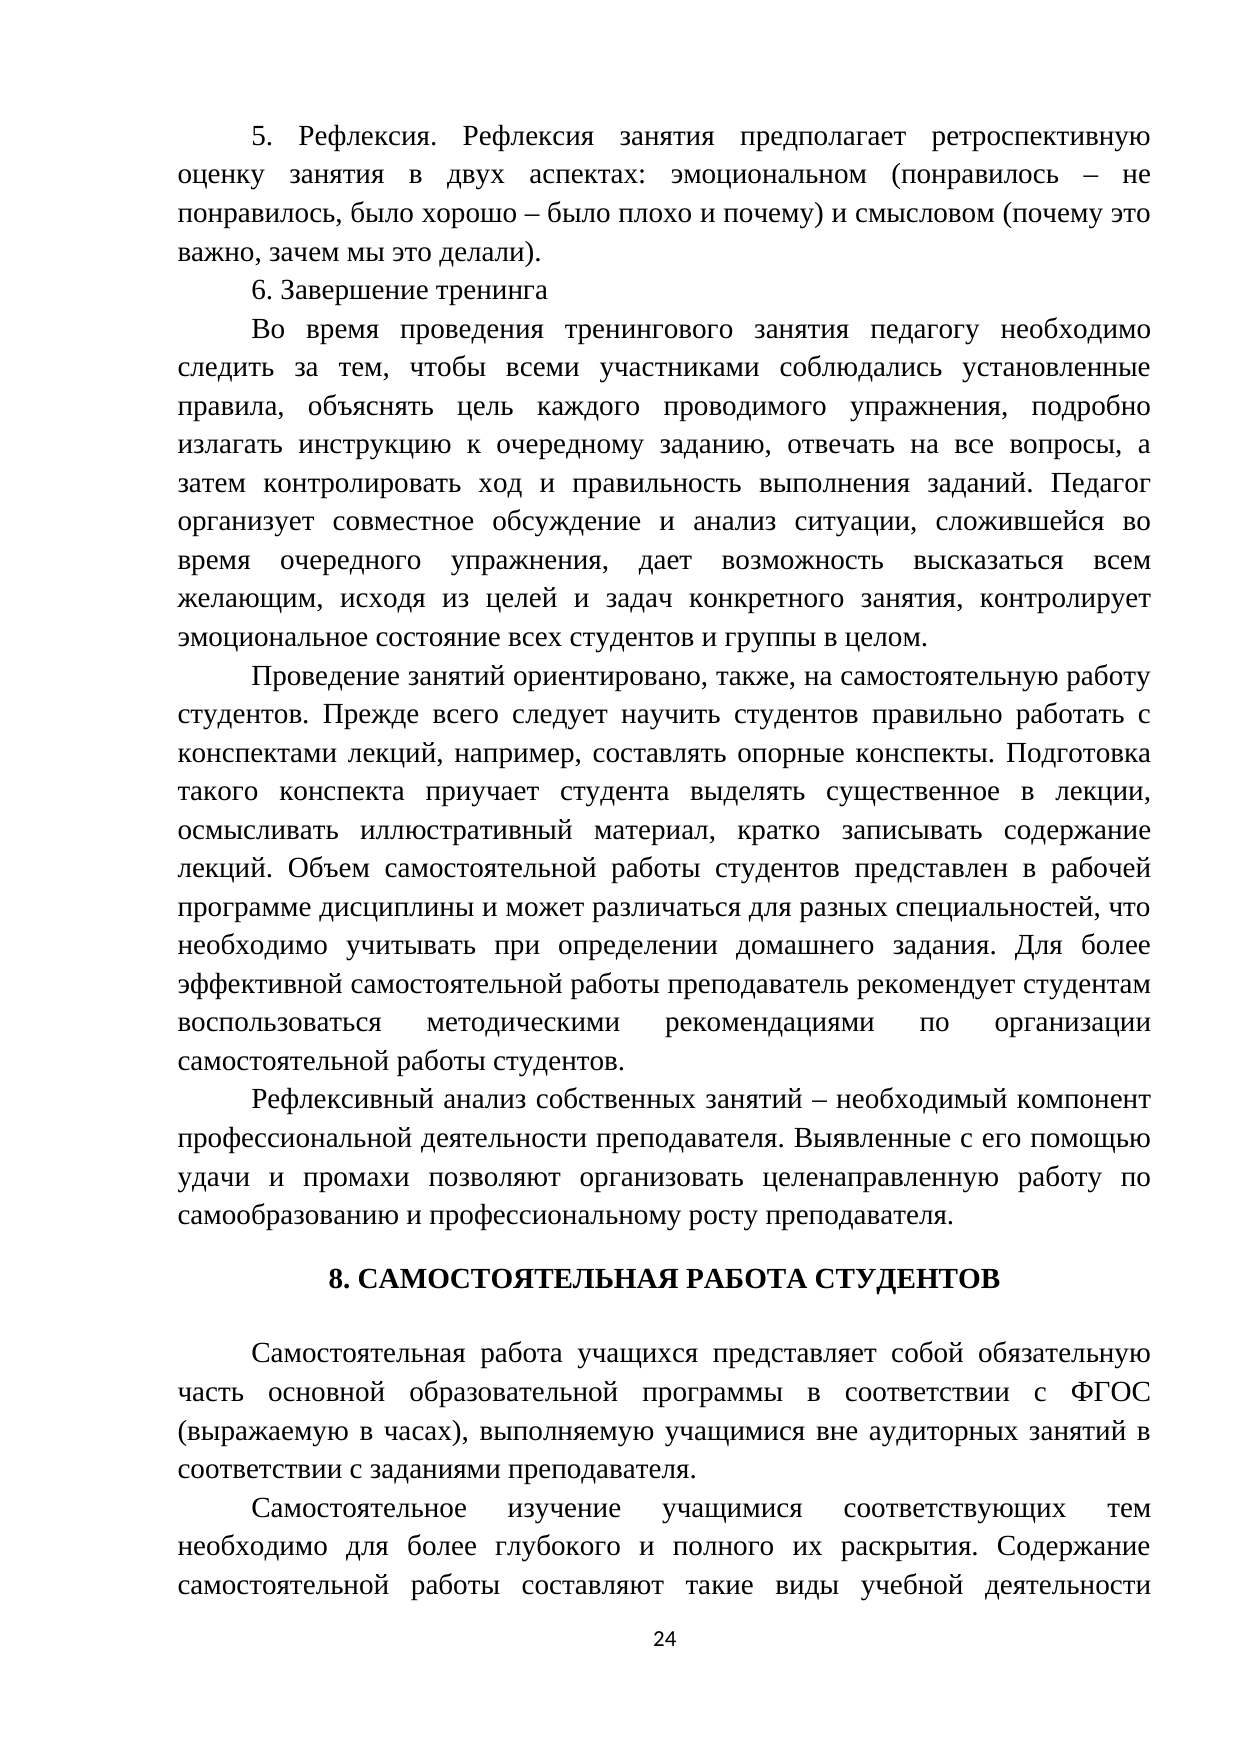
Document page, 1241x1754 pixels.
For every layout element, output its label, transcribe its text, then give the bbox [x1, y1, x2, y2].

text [177, 1490, 1152, 1600]
subtitle 8. САМОСТОЯТЕЛЬНАЯ РАБОТА СТУДЕНТОВ [177, 1261, 1152, 1294]
text Во время проведения тренингового занятия педагогу необходимо следить за тем, чтобы всеми участниками соблюдались установленные правила, объяснять цель каждого проводимого упражнения, подробно излагать инструкцию к очередному заданию, отвечать на все вопросы, а затем контролировать ход и правильность выполнения заданий. Педагог организует совместное обсуждение и анализ ситуации, сложившейся во время очередного упражнения, дает возможность высказаться всем желающим, исходя из целей и задач конкретного занятия, контролирует эмоциональное состояние всех студентов и группы в целом. [177, 311, 1152, 653]
text Проведение занятий ориентировано, также, на самостоятельную работу студентов. Прежде всего следует научить студентов правильно работать с конспектами лекций, например, составлять опорные конспекты. Подготовка такого конспекта приучает студента выделять существенное в лекции, осмысливать иллюстративный материал, кратко записывать содержание лекций. Объем самостоятельной работы студентов представлен в рабочей программе дисциплины и может различаться для разных специальностей, что необходимо учитывать при определении домашнего задания. Для более эффективной самостоятельной работы преподаватель рекомендует студентам воспользоваться методическими рекомендациями по организации самостоятельной работы студентов. [177, 658, 1152, 1077]
text 6. Завершение тренинга [177, 272, 1152, 306]
text Рефлексивный анализ собственных занятий – необходимый компонент профессиональной деятельности преподавателя. Выявленные с его помощью удачи и промахи позволяют организовать целенаправленную работу по самообразованию и профессиональному росту преподавателя. [177, 1082, 1152, 1231]
text 5. Рефлексия. Рефлексия занятия предполагает ретроспективную оценку занятия в двух аспектах: эмоциональном (понравилось – не понравилось, было хорошо – было плохо и почему) и смысловом (почему это важно, зачем мы это делали). [177, 118, 1152, 267]
text Самостоятельная работа учащихся представляет собой обязательную часть основной образовательной программы в соответствии с ФГОС (выражаемую в часах), выполняемую учащимися вне аудиторных занятий в соответствии с заданиями преподавателя. [177, 1336, 1152, 1485]
